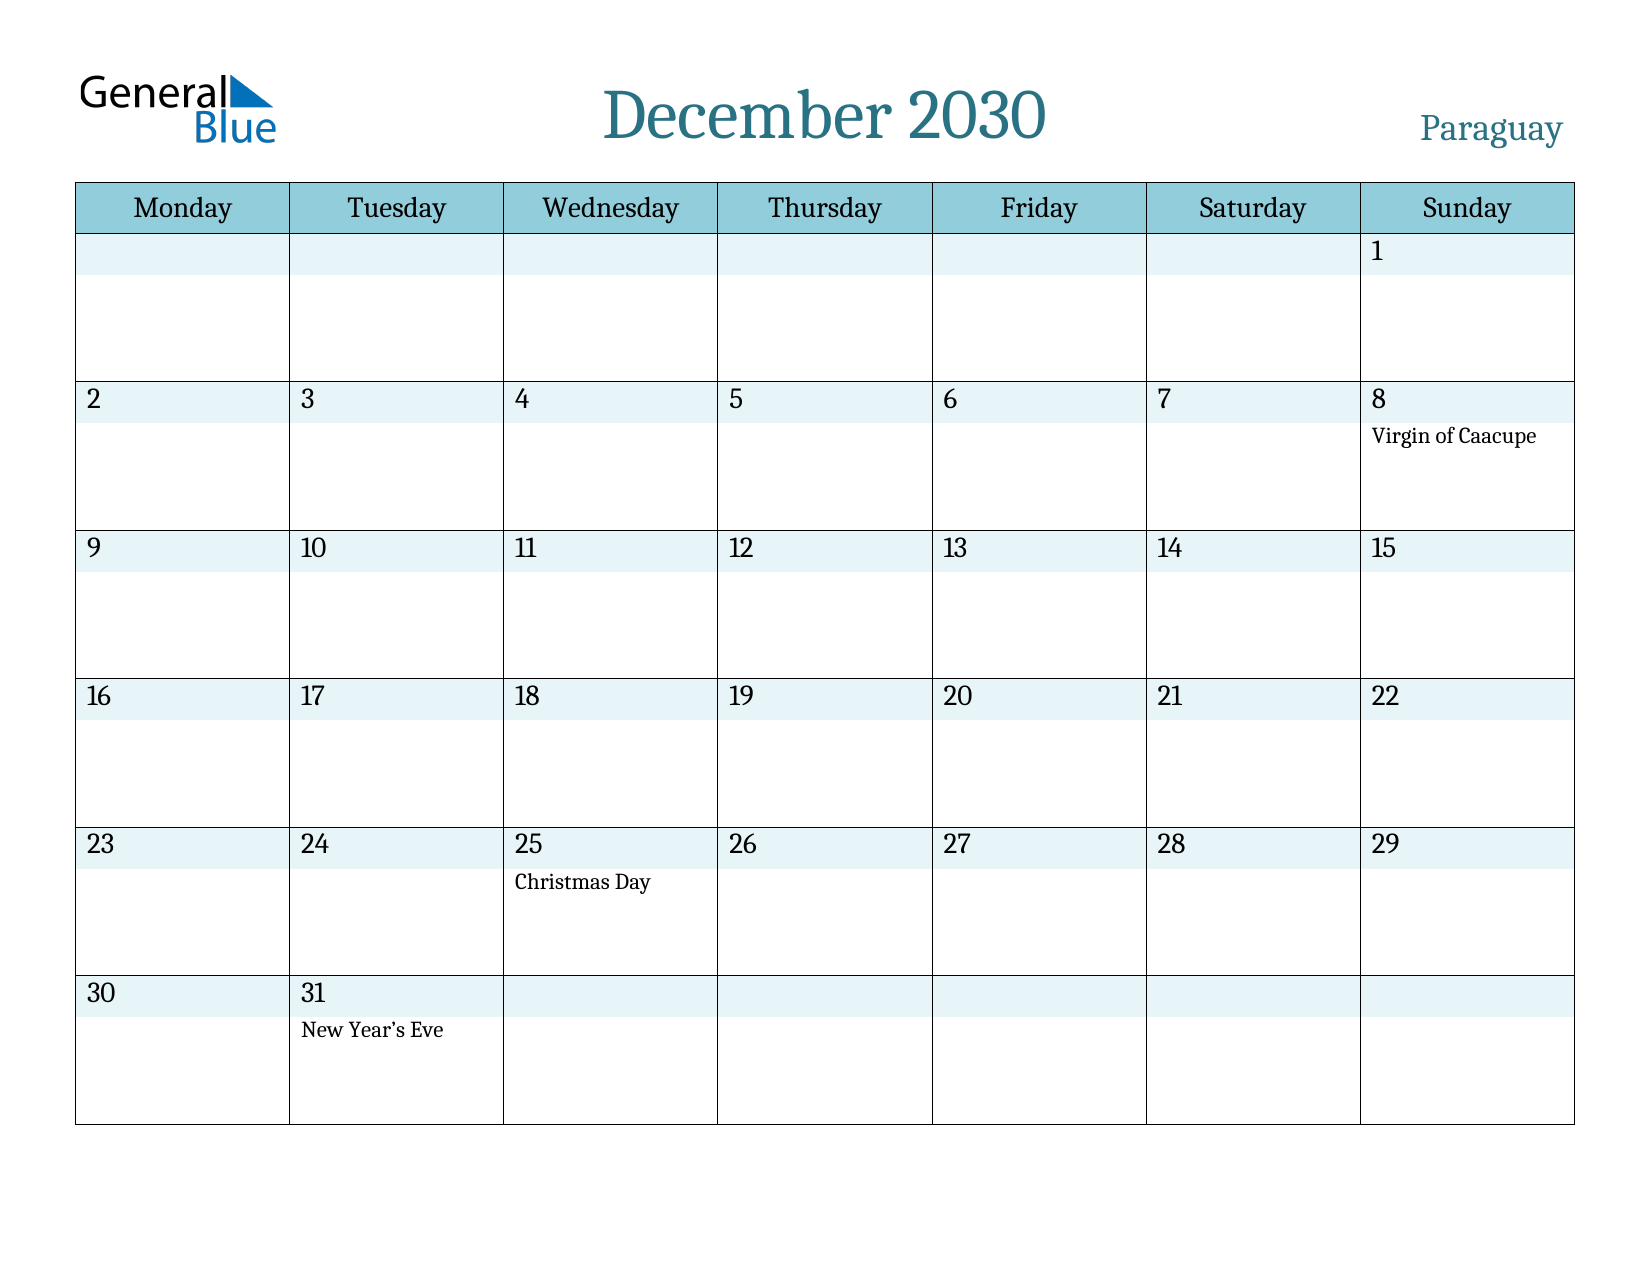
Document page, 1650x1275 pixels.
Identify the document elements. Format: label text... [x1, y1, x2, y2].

table_cell 14 [1147, 531, 1360, 572]
table_cell Christmas Day [504, 869, 717, 975]
table_cell Saturday [1147, 183, 1360, 233]
table_cell [718, 423, 932, 530]
table_cell [1147, 1017, 1360, 1123]
table_cell 6 [933, 382, 1146, 423]
table_cell 2 [76, 382, 289, 423]
table_cell 10 [290, 531, 503, 572]
table_cell [290, 423, 503, 530]
table_cell 31 [290, 976, 503, 1017]
table_header [76, 75, 503, 182]
table_cell [718, 275, 932, 381]
table_cell [933, 423, 1146, 530]
table_cell [290, 572, 503, 678]
table_cell [933, 869, 1146, 975]
table_cell 16 [76, 679, 289, 720]
table_cell [1147, 275, 1360, 381]
table_cell Monday [76, 183, 289, 233]
table_cell [504, 572, 717, 678]
picture [80, 75, 276, 143]
table_cell 3 [290, 382, 503, 423]
table_cell [504, 234, 717, 275]
table_cell 9 [76, 531, 289, 572]
table_cell [718, 572, 932, 678]
table_cell [76, 572, 289, 678]
table_cell 4 [504, 382, 717, 423]
table_cell [933, 976, 1146, 1017]
table_cell [933, 720, 1146, 827]
table_cell [1147, 423, 1360, 530]
table_cell [76, 423, 289, 530]
table_cell [718, 1017, 932, 1123]
table_cell 1 [1361, 234, 1574, 275]
table_cell 25 [504, 828, 717, 869]
table_cell Virgin of Caacupe [1361, 423, 1574, 530]
table_cell [718, 720, 932, 827]
table_cell 5 [718, 382, 932, 423]
table_cell [504, 1017, 717, 1123]
table_cell [76, 275, 289, 381]
table_cell [1147, 720, 1360, 827]
table_cell [290, 869, 503, 975]
table_cell [290, 720, 503, 827]
table_cell 17 [290, 679, 503, 720]
table_header Paraguay [1146, 75, 1574, 182]
table_cell [718, 869, 932, 975]
table_cell [76, 720, 289, 827]
table_cell 18 [504, 679, 717, 720]
table_cell New Year’s Eve [290, 1017, 503, 1123]
table_cell [933, 572, 1146, 678]
table_cell 26 [718, 828, 932, 869]
table_cell [504, 275, 717, 381]
table_cell Tuesday [290, 183, 503, 233]
table_cell 27 [933, 828, 1146, 869]
table_cell [290, 275, 503, 381]
table_cell 30 [76, 976, 289, 1017]
table_cell [1147, 234, 1360, 275]
table_cell 19 [718, 679, 932, 720]
table_header December 2030 [504, 75, 1146, 182]
table_cell [290, 234, 503, 275]
table_cell [504, 423, 717, 530]
table_cell [1361, 275, 1574, 381]
table_cell [1147, 869, 1360, 975]
table_cell [76, 1017, 289, 1123]
table_cell [1147, 976, 1360, 1017]
table_cell [1361, 720, 1574, 827]
table_cell 11 [504, 531, 717, 572]
table_cell [1147, 572, 1360, 678]
table_cell [504, 976, 717, 1017]
table_cell [718, 234, 932, 275]
table_cell [1361, 869, 1574, 975]
table_cell 21 [1147, 679, 1360, 720]
table_cell [718, 976, 932, 1017]
table_cell Sunday [1361, 183, 1574, 233]
table_cell 7 [1147, 382, 1360, 423]
table_cell [504, 720, 717, 827]
table_cell [933, 1017, 1146, 1123]
table_cell [1361, 1017, 1574, 1123]
table_cell 23 [76, 828, 289, 869]
table_cell Thursday [718, 183, 932, 233]
table_cell [76, 869, 289, 975]
table_cell Wednesday [504, 183, 717, 233]
table_cell 29 [1361, 828, 1574, 869]
table_cell 28 [1147, 828, 1360, 869]
table_cell 12 [718, 531, 932, 572]
table_cell [933, 275, 1146, 381]
table_cell [1361, 572, 1574, 678]
table_cell 20 [933, 679, 1146, 720]
table_cell 22 [1361, 679, 1574, 720]
table_cell 13 [933, 531, 1146, 572]
table_cell [76, 234, 289, 275]
table_cell Friday [933, 183, 1146, 233]
table_cell [933, 234, 1146, 275]
table_cell 24 [290, 828, 503, 869]
table_cell 8 [1361, 382, 1574, 423]
table_cell 15 [1361, 531, 1574, 572]
table_cell [1361, 976, 1574, 1017]
